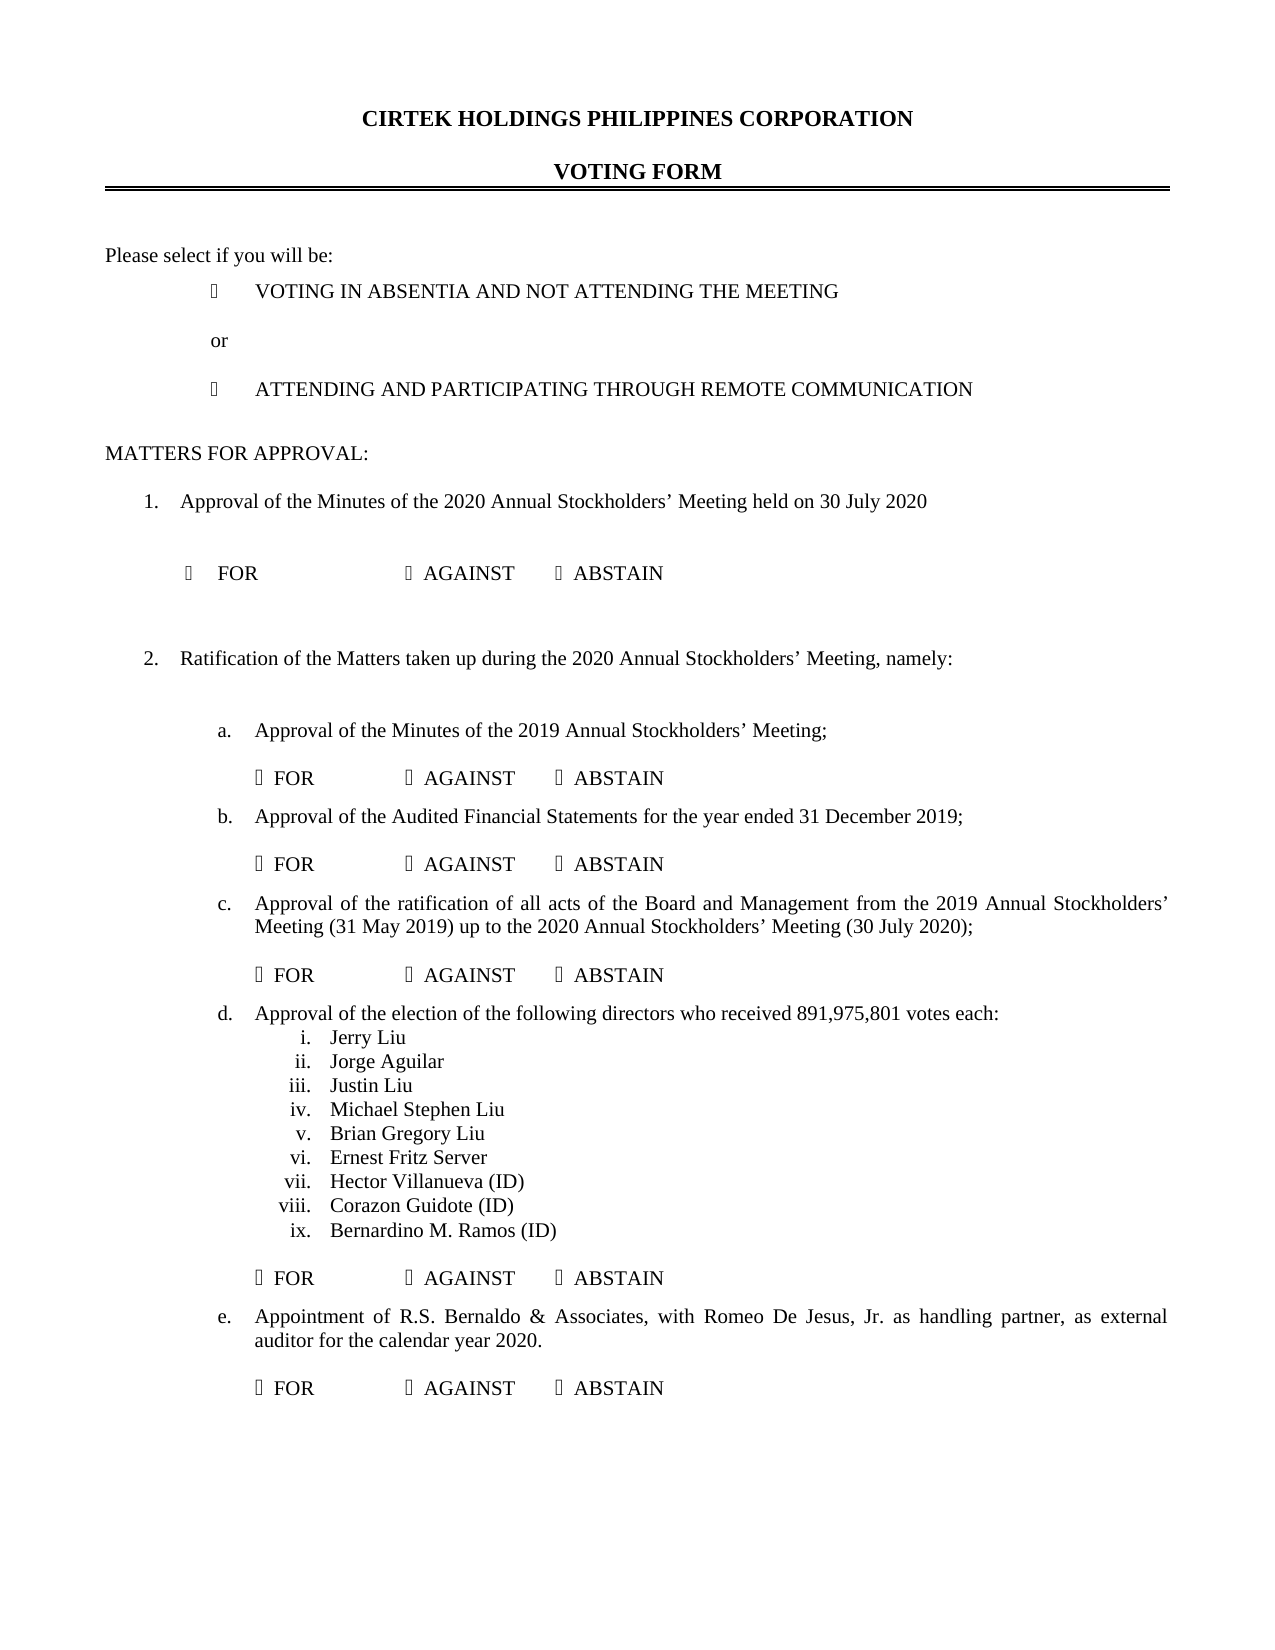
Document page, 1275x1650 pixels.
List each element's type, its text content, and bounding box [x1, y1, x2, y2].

list Approval of the Minutes of the 2020 Annual Stockholders’ Meeting held on 30 July 2020 [136, 489, 1170, 513]
list FOR AGAINST ABSTAIN [180, 963, 1170, 987]
list FOR AGAINST ABSTAIN [180, 766, 1170, 790]
list Brian Gregory Liu [311, 1121, 1170, 1145]
list Bernardino M. Ramos (ID) [311, 1217, 1170, 1242]
list FOR AGAINST ABSTAIN [180, 852, 1170, 876]
list FOR AGAINST ABSTAIN [180, 1376, 1170, 1401]
list Approval of the Audited Financial Statements for the year ended 31 December 2019; [217, 804, 1170, 828]
list Jerry Liu [311, 1025, 1170, 1049]
list Hector Villanueva (ID) [311, 1169, 1170, 1193]
list FOR AGAINST ABSTAIN [136, 561, 1170, 585]
list Corazon Guidote (ID) [311, 1193, 1170, 1217]
text MATTERS FOR APPROVAL: [105, 441, 1170, 465]
text VOTING FORM [105, 158, 1170, 186]
text Please select if you will be: [105, 243, 1170, 267]
text CIRTEK HOLDINGS PHILIPPINES CORPORATION [105, 105, 1170, 131]
list Appointment of R.S. Bernaldo & Associates, with Romeo De Jesus, Jr. as handling partner, as external auditor for the calendar year 2020. [217, 1304, 1170, 1352]
list ATTENDING AND PARTICIPATING THROUGH REMOTE COMMUNICATION [161, 377, 1170, 401]
list Jorge Aguilar [311, 1049, 1170, 1073]
list Approval of the ratification of all acts of the Board and Management from the 2019 Annual Stockholders’ Meeting (31 May 2019) up to the 2020 Annual Stockholders’ Meeting (30 July 2020); [217, 890, 1170, 938]
list Ratification of the Matters taken up during the 2020 Annual Stockholders’ Meeting, namely: [136, 645, 1170, 669]
list Approval of the election of the following directors who received 891,975,801 votes each: [217, 1001, 1170, 1025]
list FOR AGAINST ABSTAIN [180, 1266, 1170, 1290]
list Ernest Fritz Server [311, 1145, 1170, 1169]
list Approval of the Minutes of the 2019 Annual Stockholders’ Meeting; [217, 717, 1170, 742]
list Michael Stephen Liu [311, 1097, 1170, 1121]
text or [135, 328, 1170, 352]
list VOTING IN ABSENTIA AND NOT ATTENDING THE MEETING [161, 279, 1170, 303]
list Justin Liu [311, 1073, 1170, 1097]
